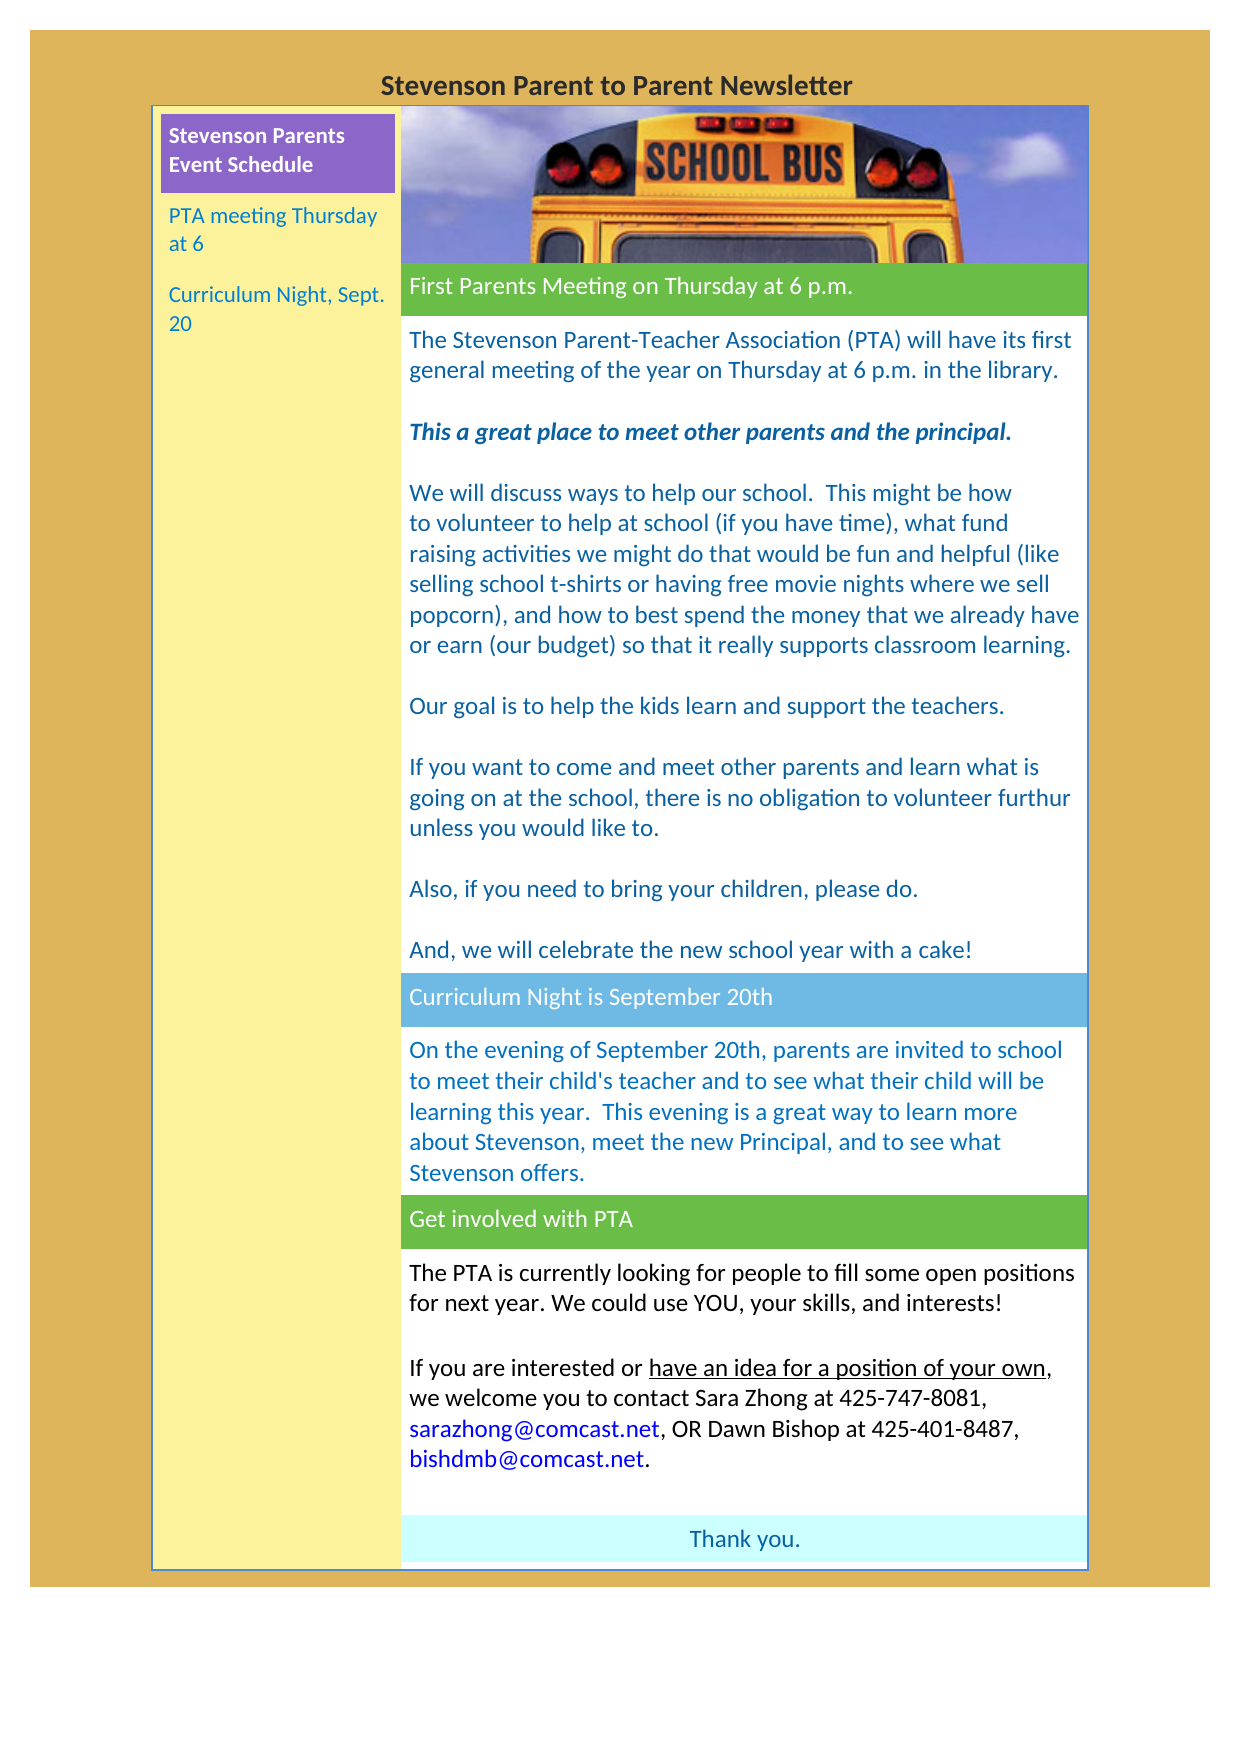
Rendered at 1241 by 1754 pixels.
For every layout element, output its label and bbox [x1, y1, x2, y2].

picture [401, 106, 1088, 263]
table_header [30, 30, 1210, 1587]
